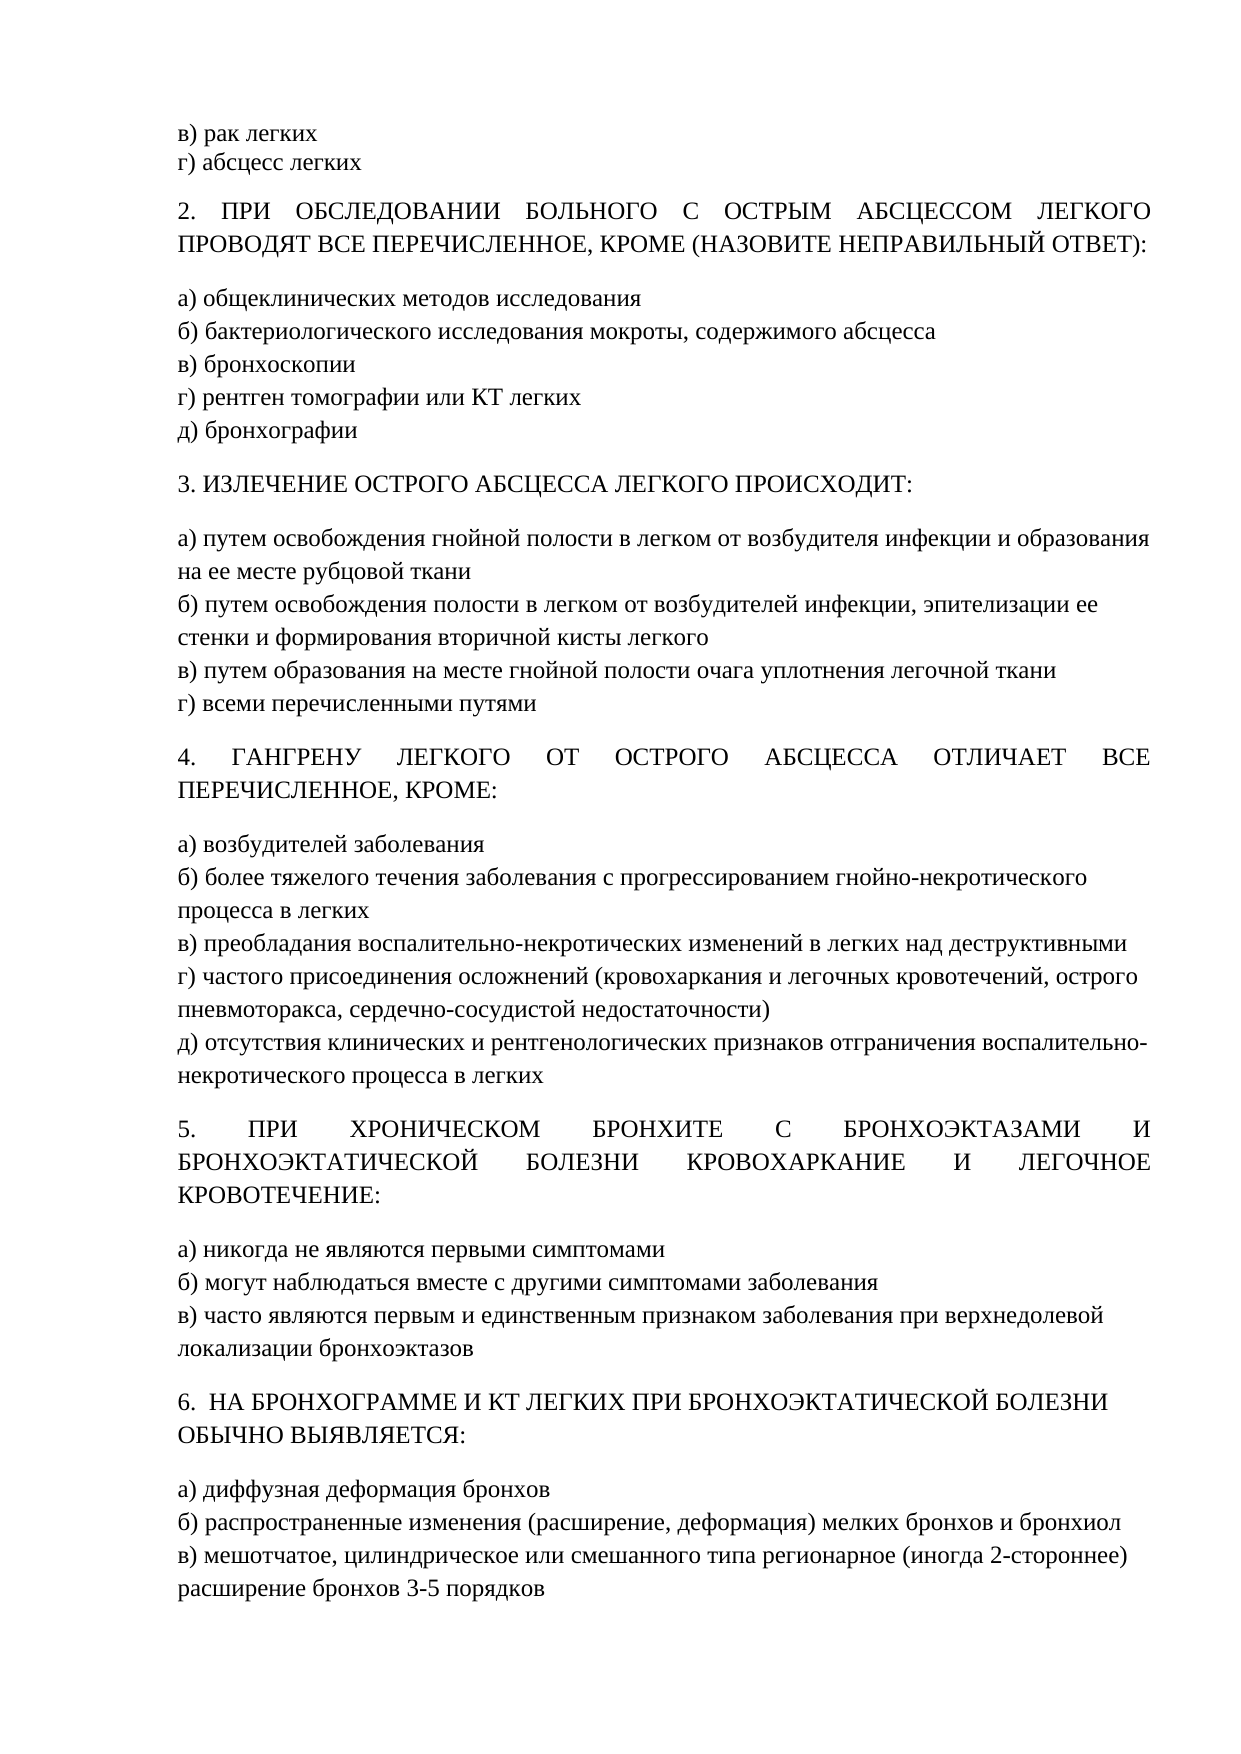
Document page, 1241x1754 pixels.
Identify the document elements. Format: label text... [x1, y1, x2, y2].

text а) общеклинических методов исследования б) бактериологического исследования мокроты, содержимого абсцесса в) бронхоскопии г) рентген томографии или КТ легких д) бронхографии [177, 283, 1152, 444]
text 2. ПРИ ОБСЛЕДОВАНИИ БОЛЬНОГО С ОСТРЫМ АБСЦЕССОМ ЛЕГКОГО ПРОВОДЯТ ВСЕ ПЕРЕЧИСЛЕННОЕ, КРОМЕ (НАЗОВИТЕ НЕПРАВИЛЬНЫЙ ОТВЕТ): [177, 196, 1152, 258]
text 3. ИЗЛЕЧЕНИЕ ОСТРОГО АБСЦЕССА ЛЕГКОГО ПРОИСХОДИТ: [177, 469, 1152, 498]
text а) путем освобождения гнойной полости в легком от возбудителя инфекции и образования на ее месте рубцовой ткани б) путем освобождения полости в легком от возбудителей инфекции, эпителизации ее стенки и формирования вторичной кисты легкого в) путем образования на месте гнойной полости очага уплотнения легочной ткани г) всеми перечисленными путями [177, 523, 1152, 717]
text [177, 118, 1152, 176]
text 6. НА БРОНХОГРАММЕ И КТ ЛЕГКИХ ПРИ БРОНХОЭКТАТИЧЕСКОЙ БОЛЕЗНИ ОБЫЧНО ВЫЯВЛЯЕТСЯ: [177, 1387, 1152, 1448]
text 4. ГАНГРЕНУ ЛЕГКОГО ОТ ОСТРОГО АБСЦЕССА ОТЛИЧАЕТ ВСЕ ПЕРЕЧИСЛЕННОЕ, КРОМЕ: [177, 742, 1152, 804]
text 5. ПРИ ХРОНИЧЕСКОМ БРОНХИТЕ С БРОНХОЭКТАЗАМИ И БРОНХОЭКТАТИЧЕСКОЙ БОЛЕЗНИ КРОВОХАРКАНИЕ И ЛЕГОЧНОЕ КРОВОТЕЧЕНИЕ: [177, 1114, 1152, 1209]
text а) возбудителей заболевания б) более тяжелого течения заболевания с прогрессированием гнойно-некротического процесса в легких в) преобладания воспалительно-некротических изменений в легких над деструктивными г) частого присоединения осложнений (кровохаркания и легочных кровотечений, острого пневмоторакса, сердечно-сосудистой недостаточности) д) отсутствия клинических и рентгенологических признаков отграничения воспалительно-некротического процесса в легких [177, 829, 1152, 1089]
text а) никогда не являются первыми симптомами б) могут наблюдаться вместе с другими симптомами заболевания в) часто являются первым и единственным признаком заболевания при верхнедолевой локализации бронхоэктазов [177, 1234, 1152, 1362]
text а) диффузная деформация бронхов б) распространенные изменения (расширение, деформация) мелких бронхов и бронхиол в) мешотчатое, цилиндрическое или смешанного типа регионарное (иногда 2-стороннее) расширение бронхов 3-5 порядков [177, 1474, 1152, 1601]
